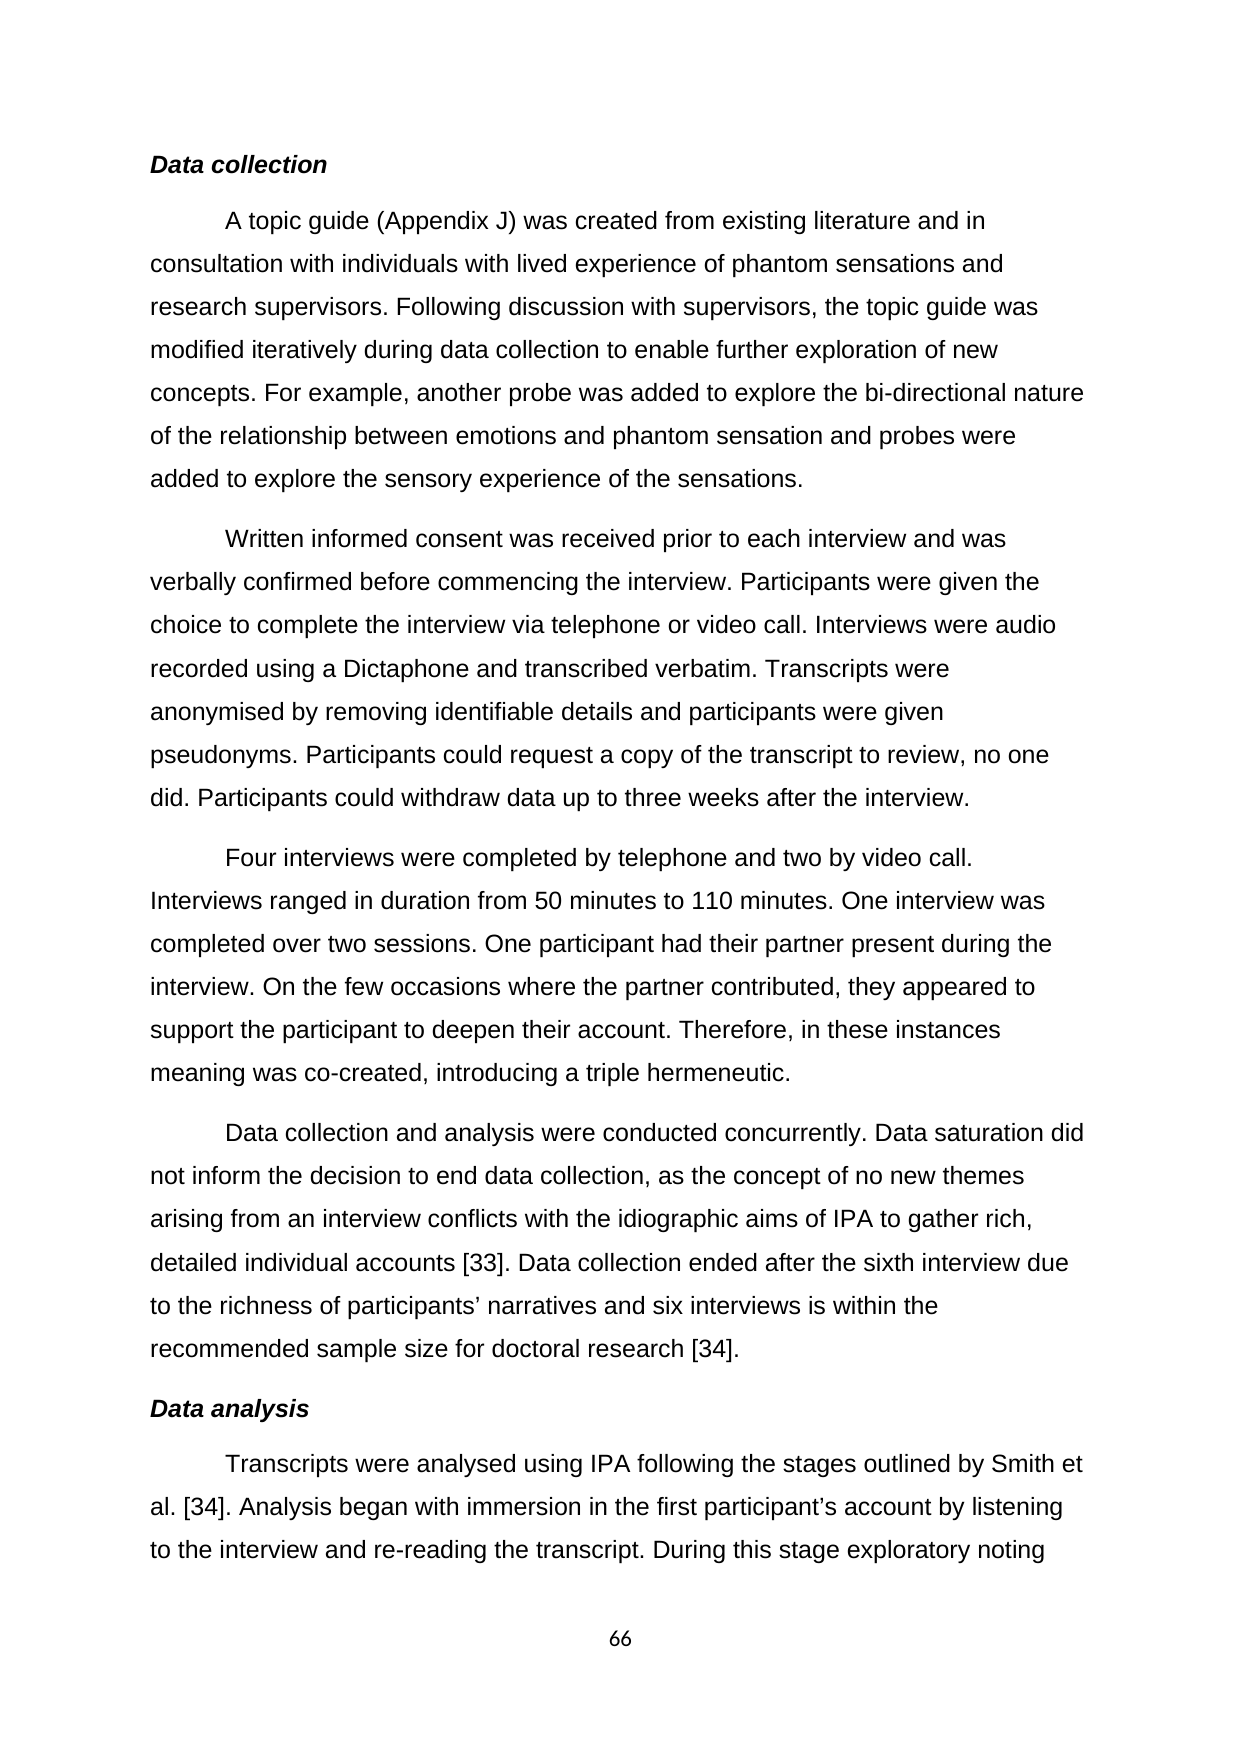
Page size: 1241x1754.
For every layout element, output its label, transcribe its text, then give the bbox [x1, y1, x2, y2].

text A topic guide (Appendix J) was created from existing literature and in consultation with individuals with lived experience of phantom sensations and research supervisors. Following discussion with supervisors, the topic guide was modified iteratively during data collection to enable further exploration of new concepts. For example, another probe was added to explore the bi-directional nature of the relationship between emotions and phantom sensation and probes were added to explore the sensory experience of the sensations. [150, 206, 1090, 493]
subtitle Data analysis [150, 1393, 1090, 1422]
text Four interviews were completed by telephone and two by video call. Interviews ranged in duration from 50 minutes to 110 minutes. One interview was completed over two sessions. One participant had their partner present during the interview. On the few occasions where the partner contributed, they appeared to support the participant to deepen their account. Therefore, in these instances meaning was co-created, introducing a triple hermeneutic. [150, 843, 1090, 1087]
text Data collection and analysis were conducted concurrently. Data saturation did not inform the decision to end data collection, as the concept of no new themes arising from an interview conflicts with the idiographic aims of IPA to gather rich, detailed individual accounts [33]. Data collection ended after the sixth interview due to the richness of participants’ narratives and six interviews is within the recommended sample size for doctoral research [34]. [150, 1118, 1090, 1362]
text Written informed consent was received prior to each interview and was verbally confirmed before commencing the interview. Participants were given the choice to complete the interview via telephone or video call. Interviews were audio recorded using a Dictaphone and transcribed verbatim. Transcripts were anonymised by removing identifiable details and participants were given pseudonyms. Participants could request a copy of the transcript to review, no one did. Participants could withdraw data up to three weeks after the interview. [150, 524, 1090, 812]
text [150, 1449, 1090, 1564]
subtitle Data collection [150, 150, 1090, 179]
